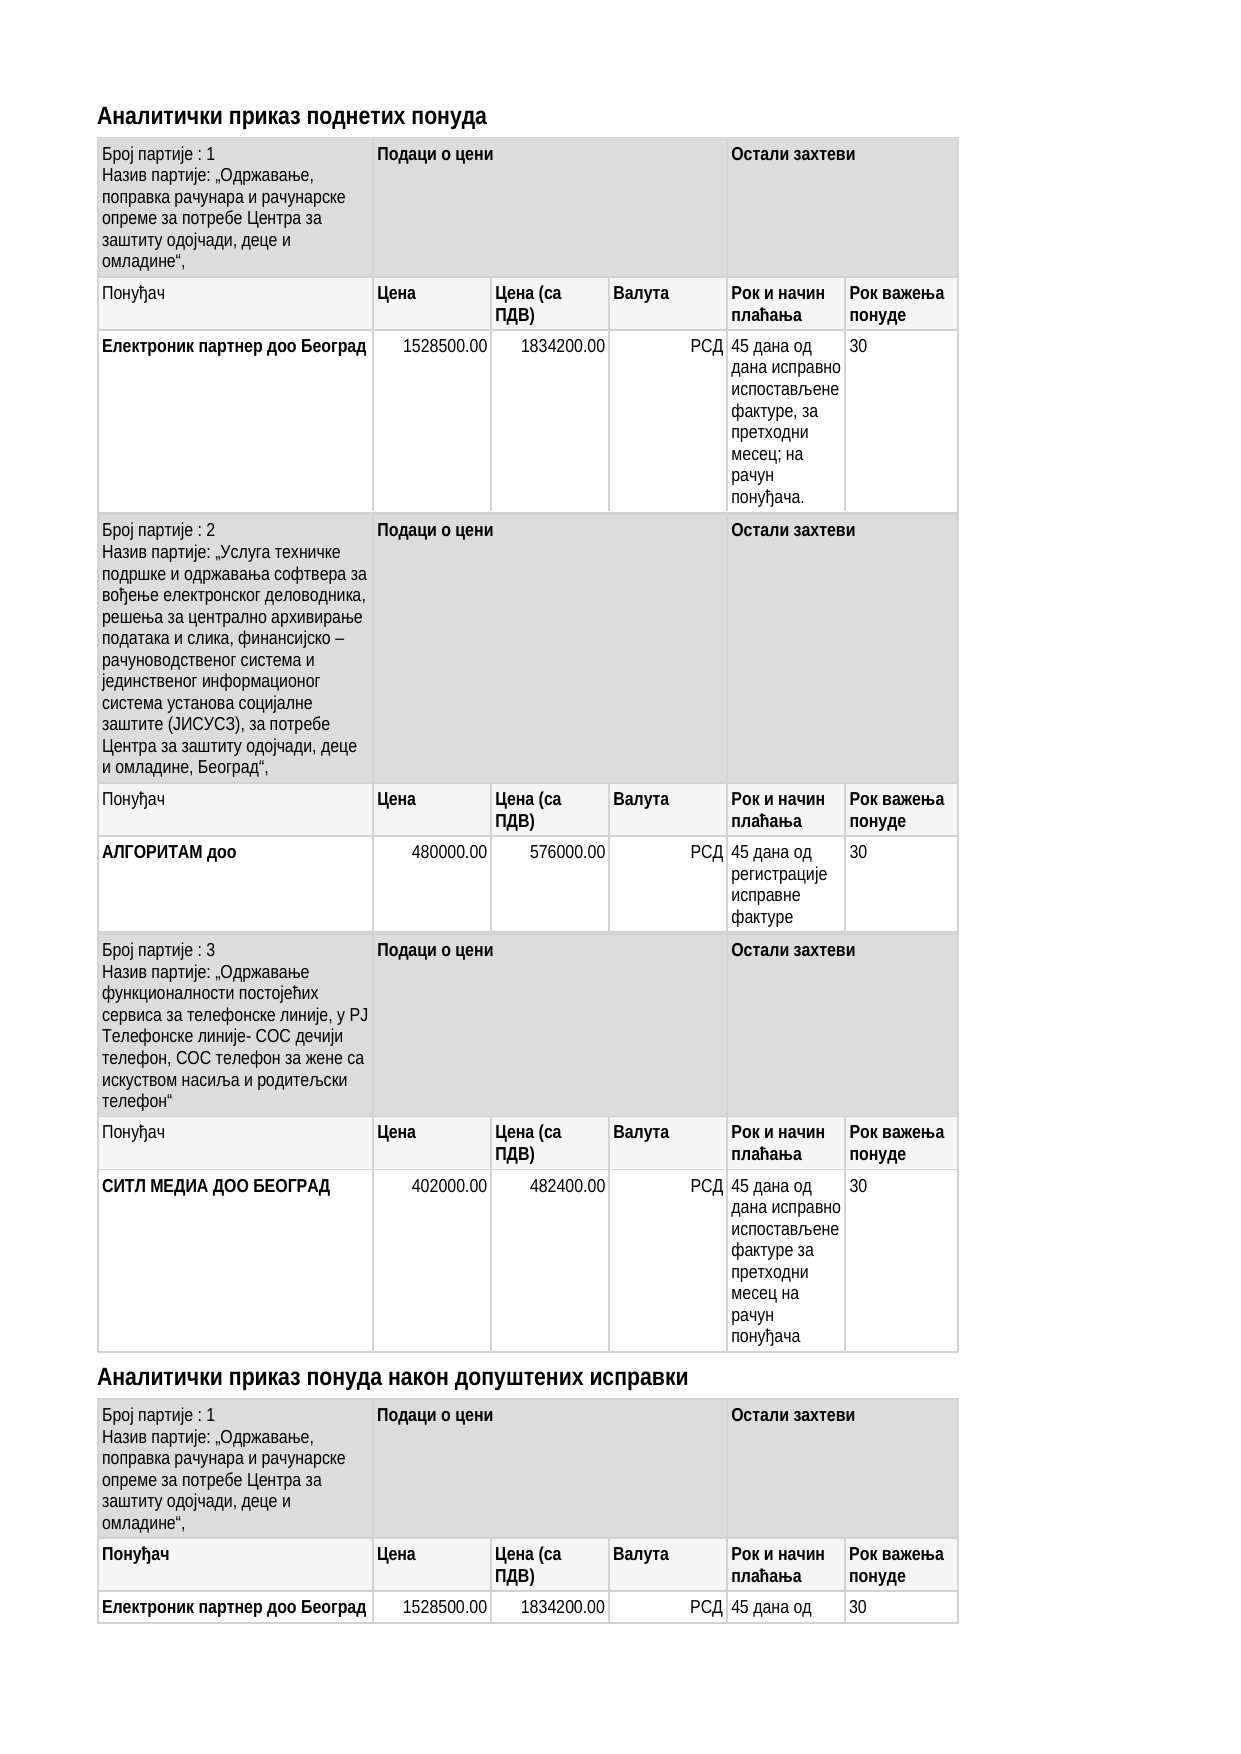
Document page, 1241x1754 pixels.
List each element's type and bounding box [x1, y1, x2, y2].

table_header [89, 97, 1240, 1353]
table_cell [89, 1358, 1240, 1623]
table_cell [89, 1353, 1240, 1358]
